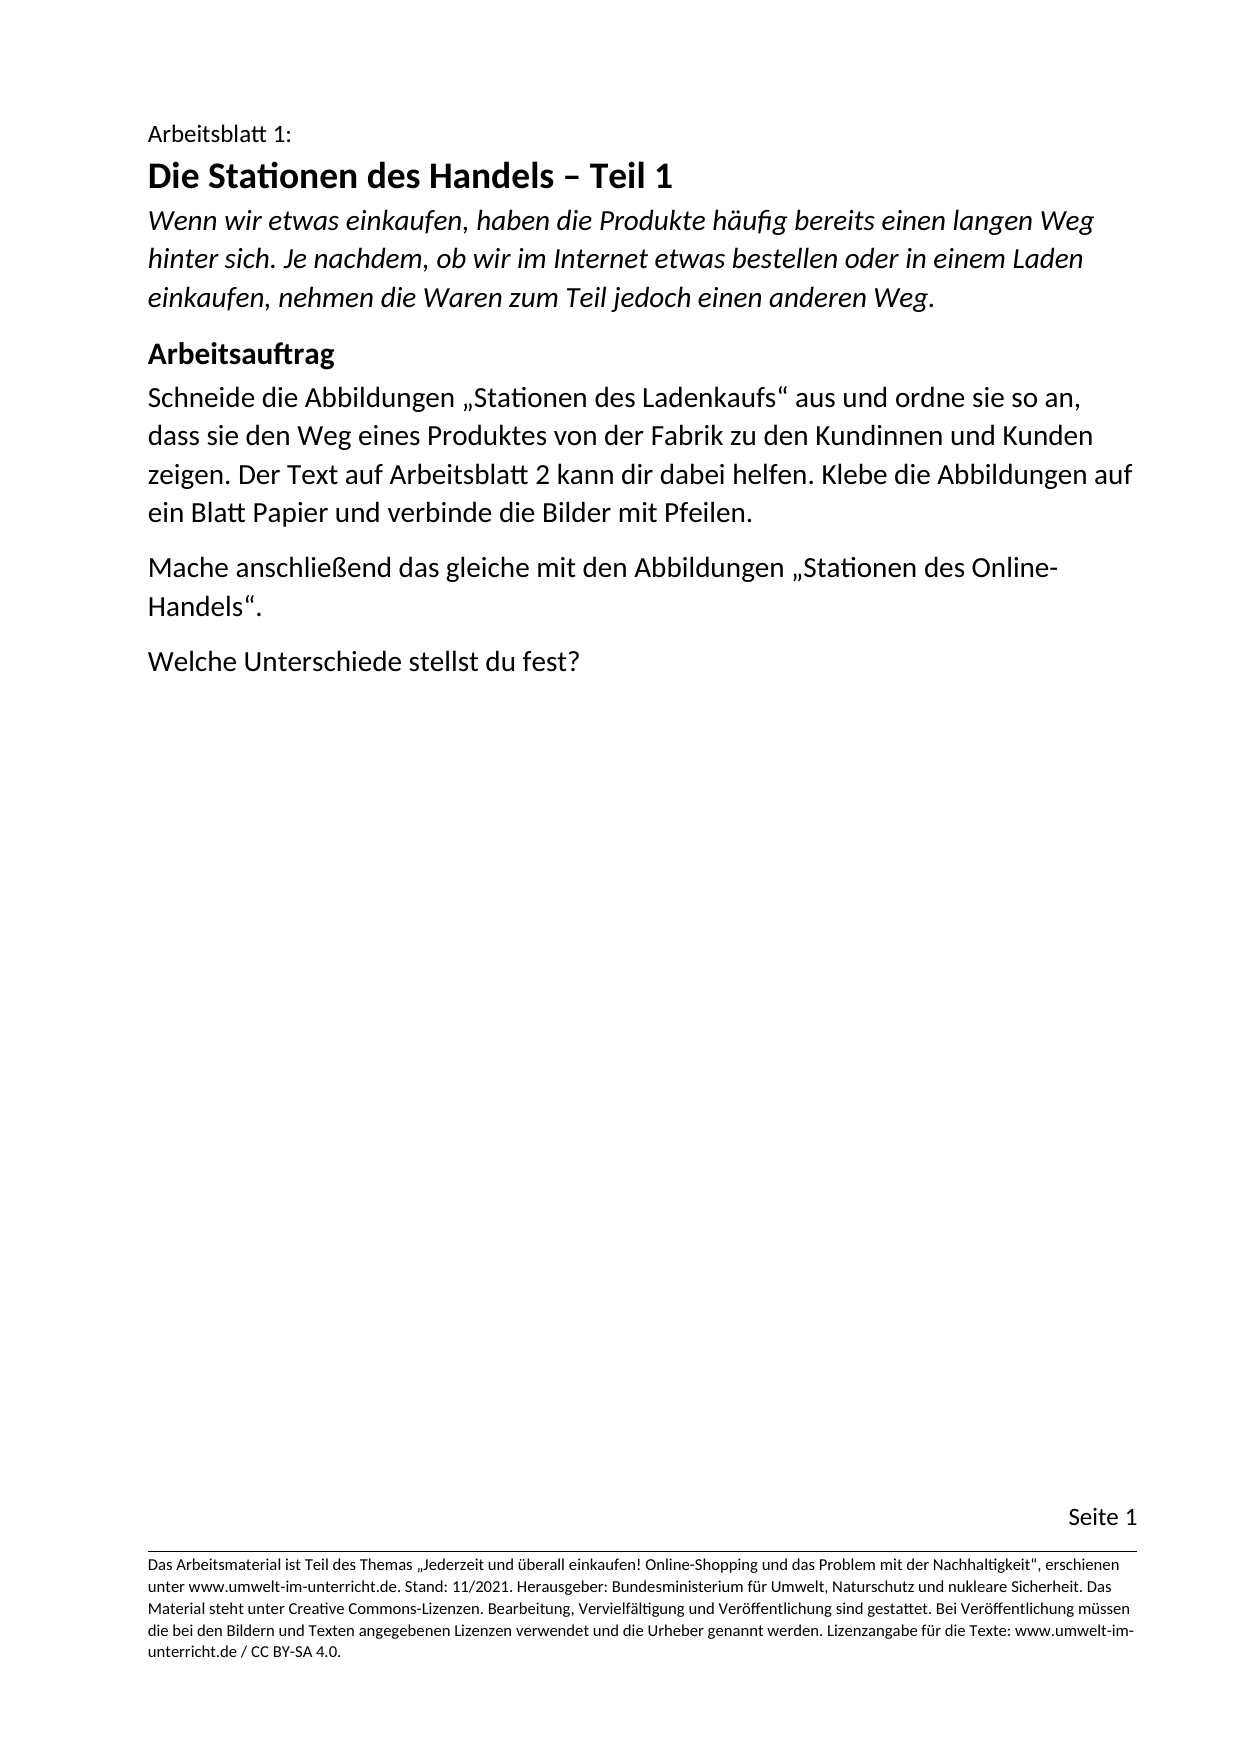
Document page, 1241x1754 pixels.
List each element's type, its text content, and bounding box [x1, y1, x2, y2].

text Arbeitsblatt 1: Die Stationen des Handels – Teil 1 [148, 118, 1137, 198]
text Wenn wir etwas einkaufen, haben die Produkte häufig bereits einen langen Weg hinter sich. Je nachdem, ob wir im Internet etwas bestellen oder in einem Laden einkaufen, nehmen die Waren zum Teil jedoch einen anderen Weg. [148, 202, 1137, 314]
text Welche Unterschiede stellst du fest? [148, 643, 1137, 679]
text Schneide die Abbildungen „Stationen des Ladenkaufs“ aus und ordne sie so an, dass sie den Weg eines Produktes von der Fabrik zu den Kundinnen und Kunden zeigen. Der Text auf Arbeitsblatt 2 kann dir dabei helfen. Klebe die Abbildungen auf ein Blatt Papier und verbinde die Bilder mit Pfeilen. [148, 379, 1137, 530]
text Arbeitsauftrag [148, 334, 1137, 372]
text Mache anschließend das gleiche mit den Abbildungen „Stationen des Online-Handels“. [148, 549, 1137, 623]
